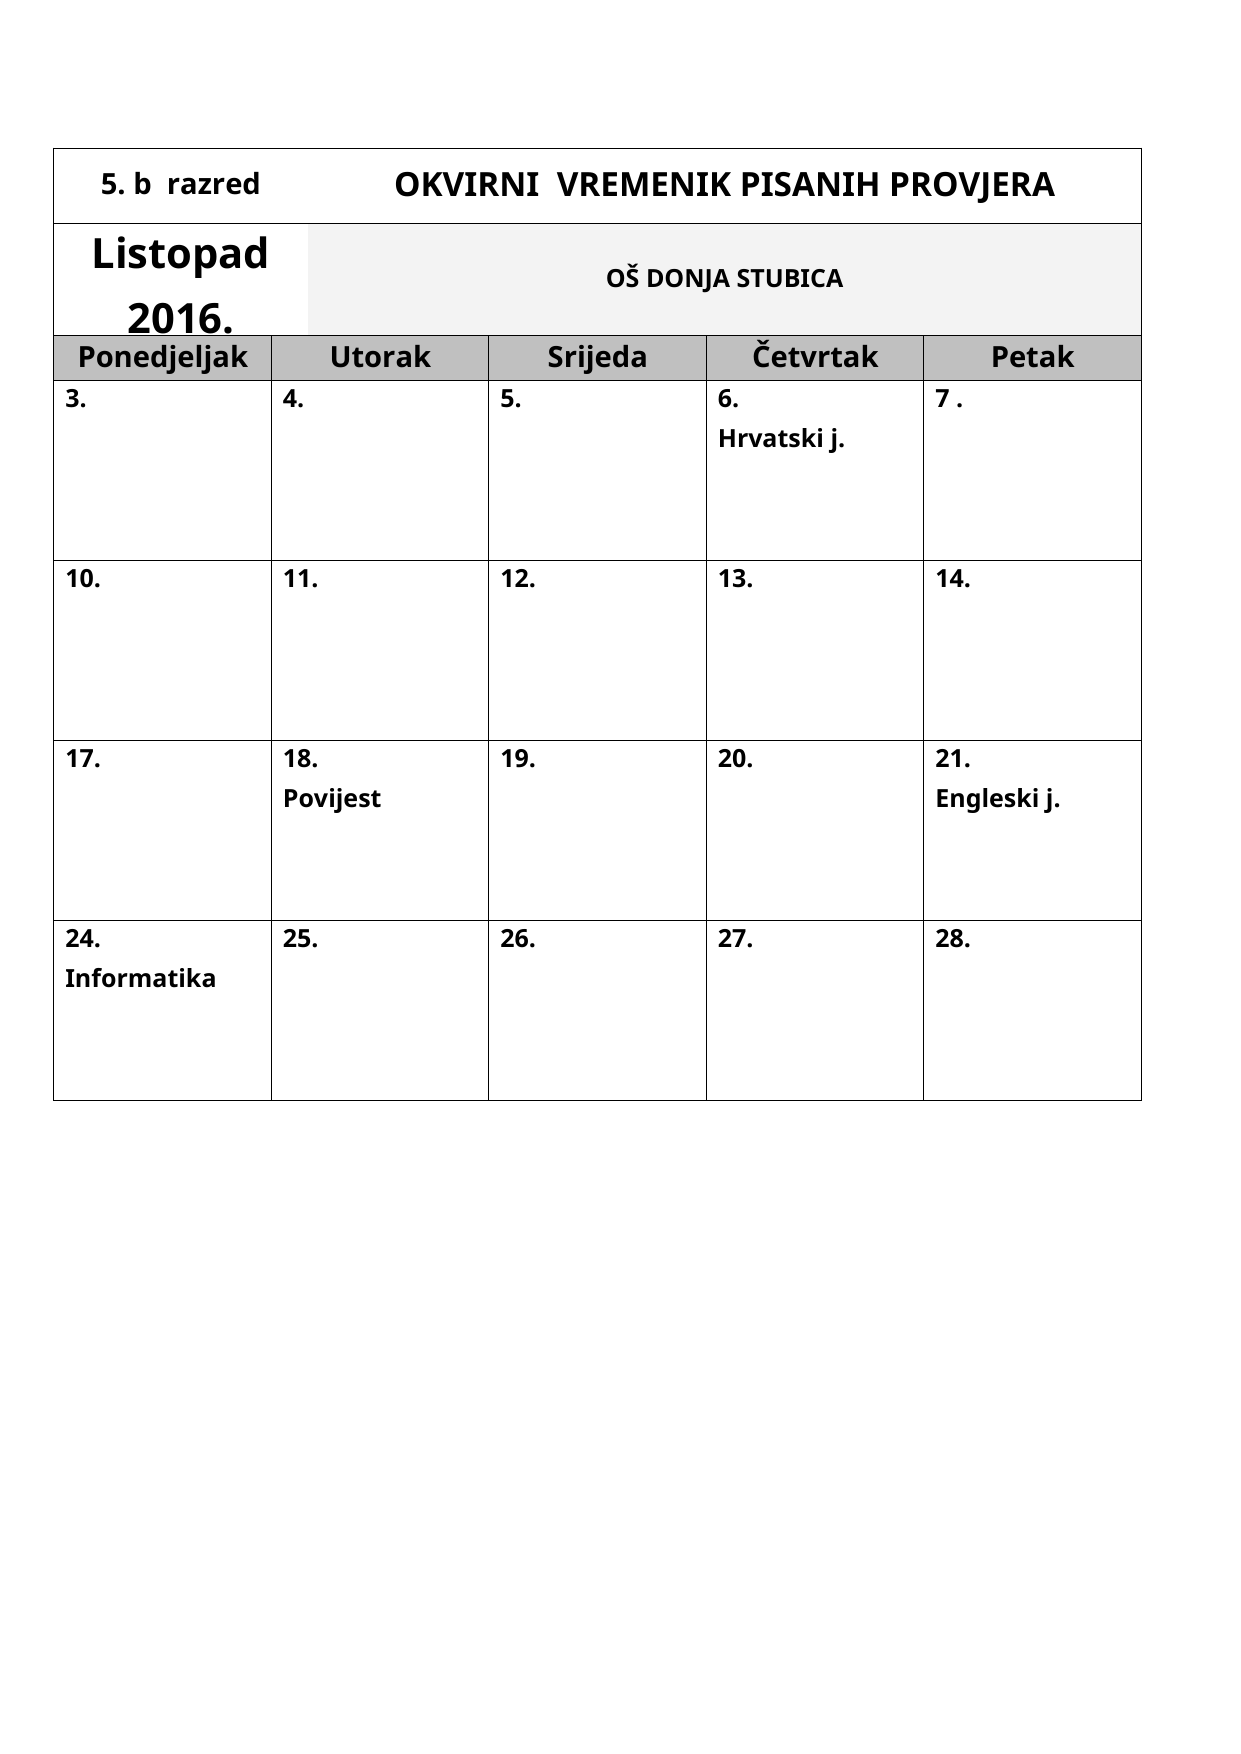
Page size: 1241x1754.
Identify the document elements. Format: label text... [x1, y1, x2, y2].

table_header 5. b razred [54, 149, 308, 223]
table_cell 18. Povijest [272, 741, 488, 920]
table_cell 12. [489, 561, 706, 740]
table_cell Srijeda [489, 336, 706, 380]
table_header OKVIRNI VREMENIK PISANIH PROVJERA [308, 149, 1141, 223]
table_cell 14. [924, 561, 1141, 740]
table_cell 26. [489, 921, 706, 1100]
table_cell 28. [924, 921, 1141, 1100]
table_cell 6. Hrvatski j. [707, 381, 923, 560]
table_cell 27. [707, 921, 923, 1100]
table_cell 11. [272, 561, 488, 740]
table_cell 17. [54, 741, 271, 920]
table_cell 25. [272, 921, 488, 1100]
table_cell OŠ DONJA STUBICA [308, 224, 1141, 335]
table_cell Ponedjeljak [54, 336, 271, 380]
table_cell 5. [489, 381, 706, 560]
table_cell 13. [707, 561, 923, 740]
table_cell Utorak [272, 336, 488, 380]
table_cell 4. [272, 381, 488, 560]
table_cell 7 . [924, 381, 1141, 560]
table_cell 24. Informatika [54, 921, 271, 1100]
table_cell 20. [707, 741, 923, 920]
table_cell Četvrtak [707, 336, 923, 380]
table_cell 19. [489, 741, 706, 920]
table_cell 21. Engleski j. [924, 741, 1141, 920]
table_cell Listopad 2016. [54, 224, 308, 335]
table_cell 3. [54, 381, 271, 560]
table_cell Petak [924, 336, 1141, 380]
table_cell 10. [54, 561, 271, 740]
